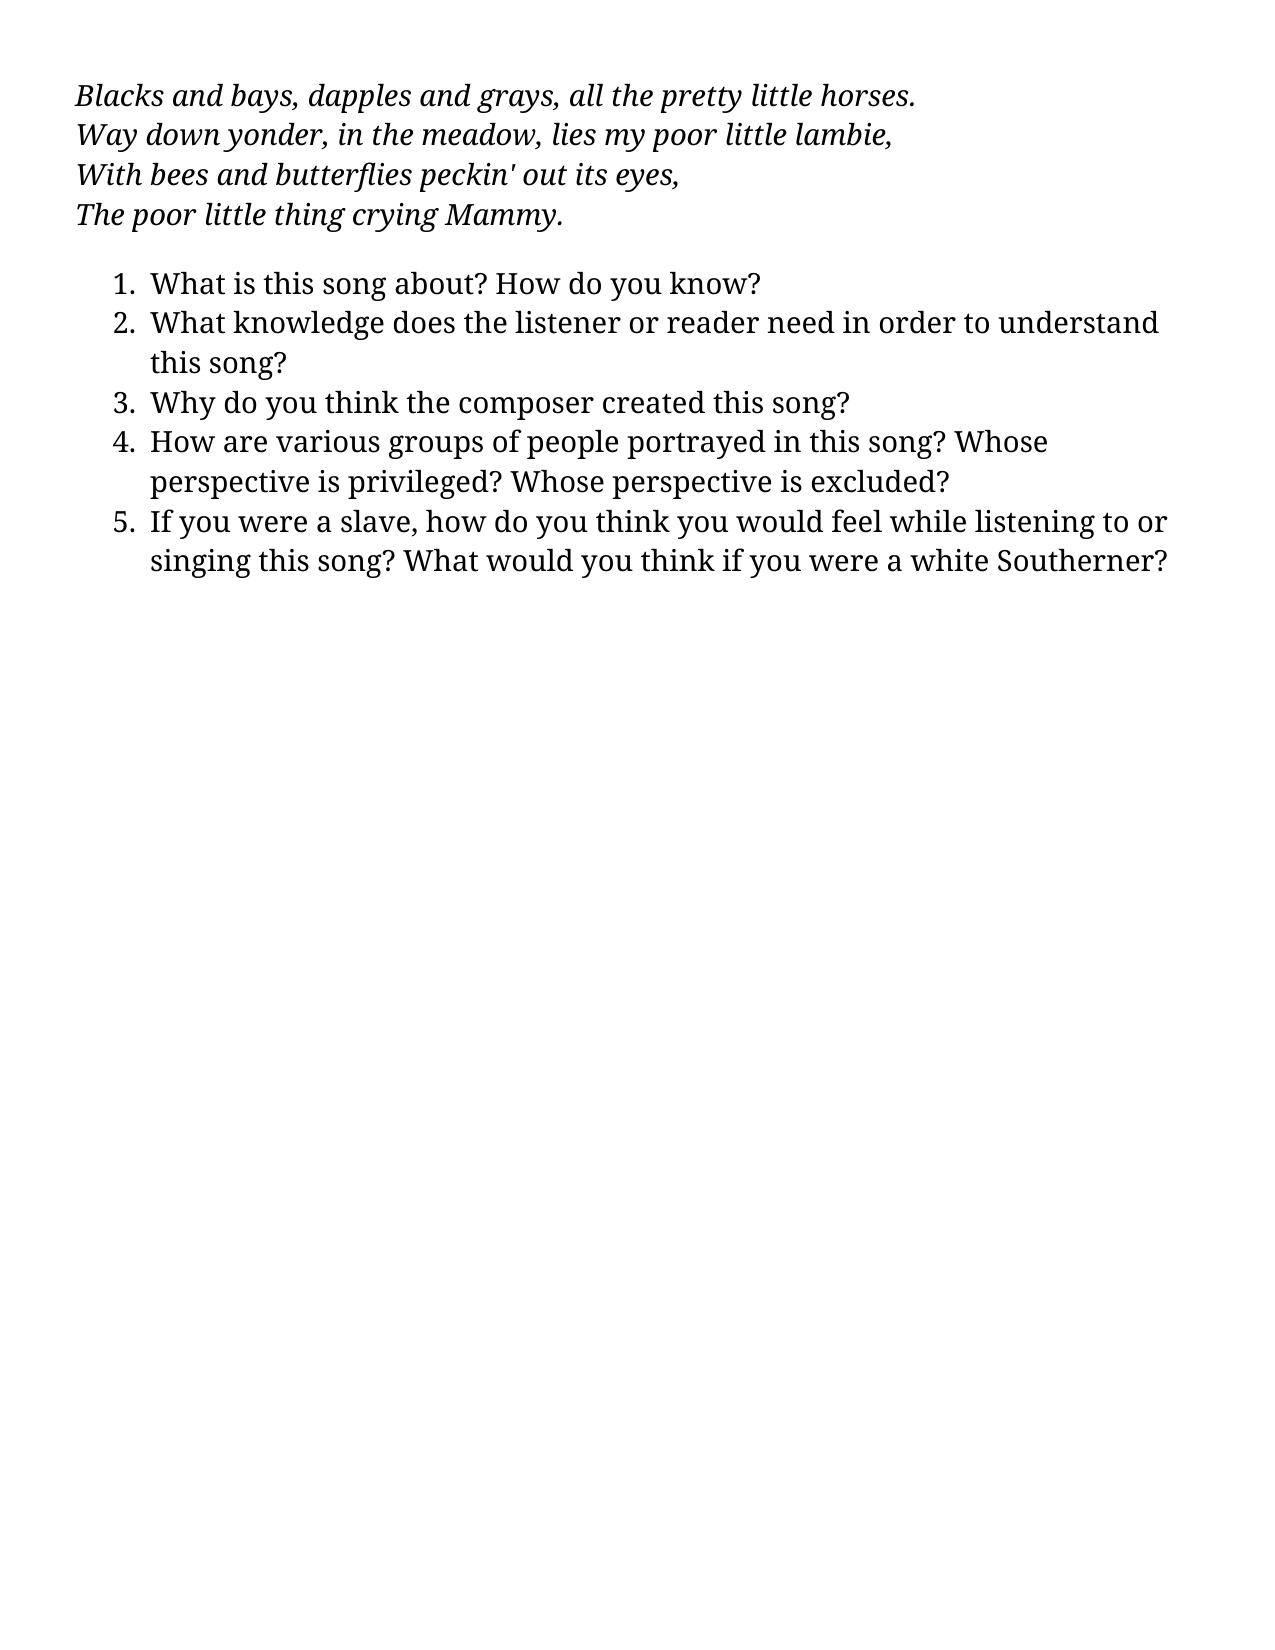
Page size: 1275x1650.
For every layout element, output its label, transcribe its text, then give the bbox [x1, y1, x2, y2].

list How are various groups of people portrayed in this song? Whose perspective is privileged? Whose perspective is excluded? [112, 422, 1200, 501]
list What knowledge does the listener or reader need in order to understand this song? [112, 303, 1200, 382]
list Why do you think the composer created this song? [112, 382, 1200, 422]
list What is this song about? How do you know? [112, 263, 1200, 303]
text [75, 75, 1200, 234]
list If you were a slave, how do you think you would feel while listening to or singing this song? What would you think if you were a white Southerner? [112, 501, 1200, 580]
